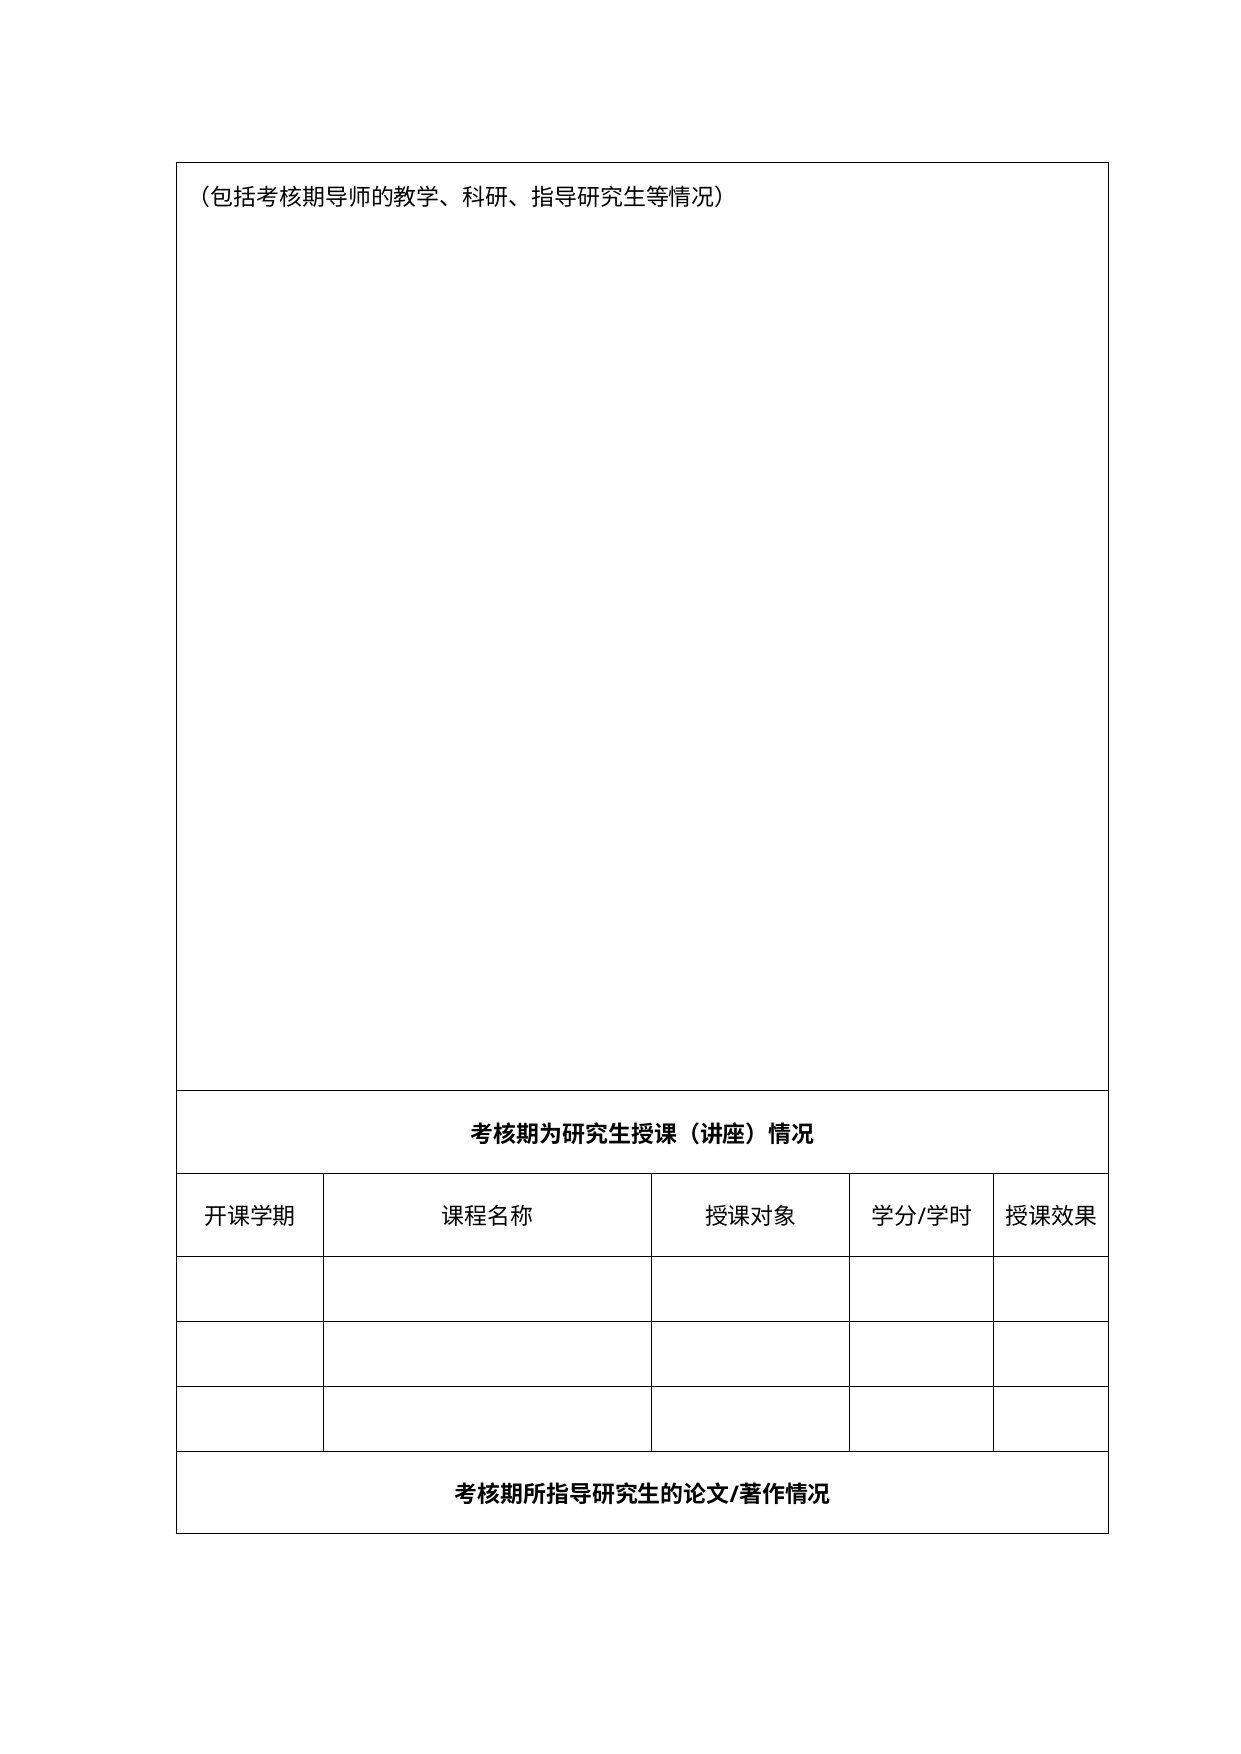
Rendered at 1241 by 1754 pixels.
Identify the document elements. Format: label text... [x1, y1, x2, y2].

table_cell 课程名称 [324, 1174, 651, 1256]
table_cell [324, 1322, 651, 1386]
table_cell [324, 1387, 651, 1451]
table_cell [177, 1387, 323, 1451]
table_cell 考核期为研究生授课（讲座）情况 [177, 1091, 1108, 1173]
table_cell [850, 1257, 993, 1321]
table_cell 考核期所指导研究生的论文/著作情况 [177, 1452, 1108, 1533]
table_cell [850, 1387, 993, 1451]
table_cell （包括考核期导师的教学、科研、指导研究生等情况） [177, 163, 1108, 1090]
table_cell 授课效果 [994, 1174, 1108, 1256]
table_cell [324, 1257, 651, 1321]
table_cell [652, 1322, 849, 1386]
table_cell 学分/学时 [850, 1174, 993, 1256]
table_cell [994, 1257, 1108, 1321]
table_cell [652, 1387, 849, 1451]
table_cell [177, 1322, 323, 1386]
table_cell [994, 1322, 1108, 1386]
table_cell [652, 1257, 849, 1321]
table_cell 开课学期 [177, 1174, 323, 1256]
table_cell 授课对象 [652, 1174, 849, 1256]
table_cell [177, 1257, 323, 1321]
table_cell [850, 1322, 993, 1386]
table_cell [994, 1387, 1108, 1451]
